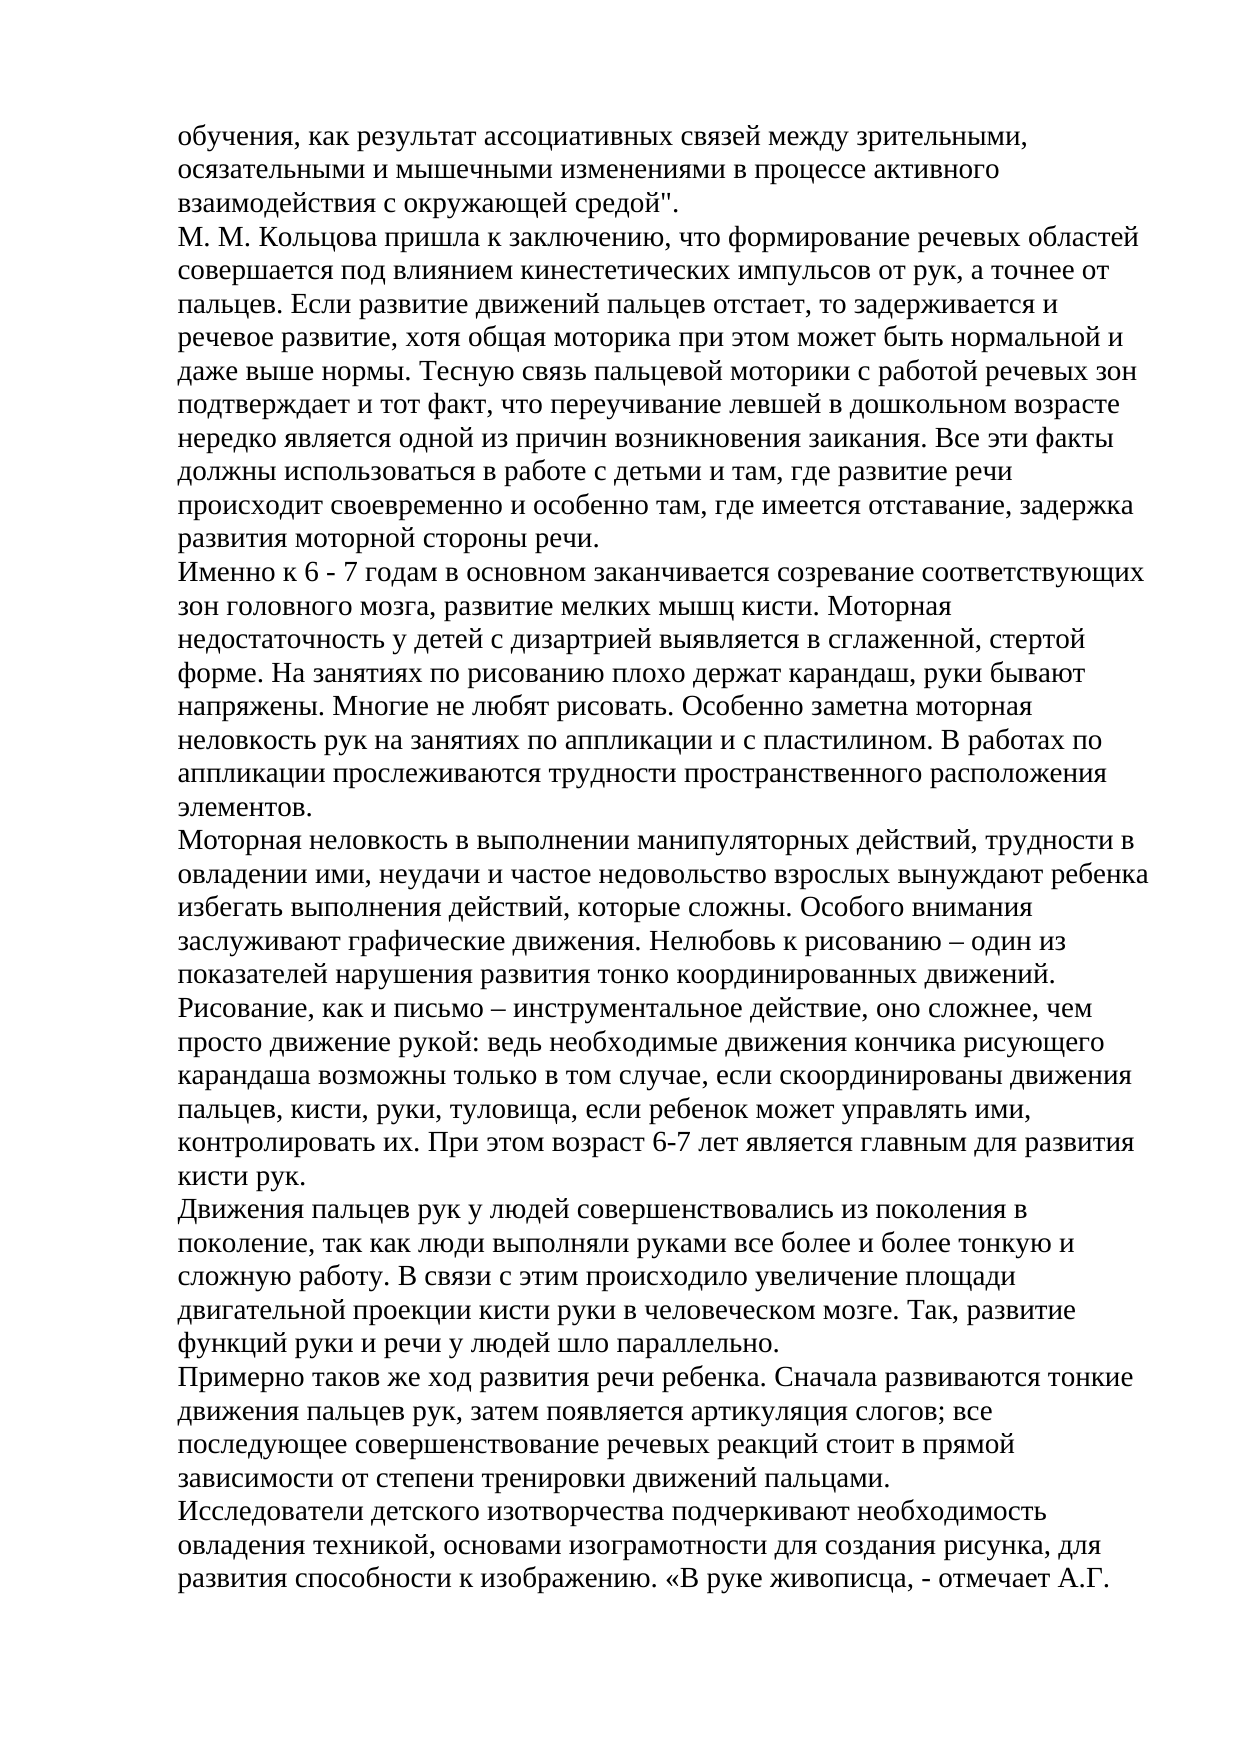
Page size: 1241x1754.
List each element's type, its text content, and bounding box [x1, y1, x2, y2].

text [177, 118, 1152, 219]
text М. М. Кольцова пришла к заключению, что формирование речевых областей совершается под влиянием кинестетических импульсов от рук, а точнее от пальцев. Если развитие движений пальцев отстает, то задерживается и речевое развитие, хотя общая моторика при этом может быть нормальной и даже выше нормы. Тесную связь пальцевой моторики с работой речевых зон подтверждает и тот факт, что переучивание левшей в дошкольном возрасте нередко является одной из причин возникновения заикания. Все эти факты должны использоваться в работе с детьми и там, где развитие речи происходит своевременно и особенно там, где имеется отставание, задержка развития моторной стороны речи. [177, 219, 1152, 554]
text Движения пальцев рук у людей совершенствовались из поколения в поколение, так как люди выполняли руками все более и более тонкую и сложную работу. В связи с этим происходило увеличение площади двигательной проекции кисти руки в человеческом мозге. Так, развитие функций руки и речи у людей шло параллельно. [177, 1191, 1152, 1359]
text Моторная неловкость в выполнении манипуляторных действий, трудности в овладении ими, неудачи и частое недовольство взрослых вынуждают ребенка избегать выполнения действий, которые сложны. Особого внимания заслуживают графические движения. Нелюбовь к рисованию – один из показателей нарушения развития тонко координированных движений. Рисование, как и письмо – инструментальное действие, оно сложнее, чем просто движение рукой: ведь необходимые движения кончика рисующего карандаша возможны только в том случае, если скоординированы движения пальцев, кисти, руки, туловища, если ребенок может управлять ими, контролировать их. При этом возраст 6-7 лет является главным для развития кисти рук. [177, 822, 1152, 1191]
text Именно к 6 - 7 годам в основном заканчивается созревание соответствующих зон головного мозга, развитие мелких мышц кисти. Моторная недостаточность у детей с дизартрией выявляется в сглаженной, стертой форме. На занятиях по рисованию плохо держат карандаш, руки бывают напряжены. Многие не любят рисовать. Особенно заметна моторная неловкость рук на занятиях по аппликации и с пластилином. В работах по аппликации прослеживаются трудности пространственного расположения элементов. [177, 554, 1152, 822]
text Примерно таков же ход развития речи ребенка. Сначала развиваются тонкие движения пальцев рук, затем появляется артикуляция слогов; все последующее совершенствование речевых реакций стоит в прямой зависимости от степени тренировки движений пальцами. [177, 1359, 1152, 1493]
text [177, 1493, 1152, 1594]
